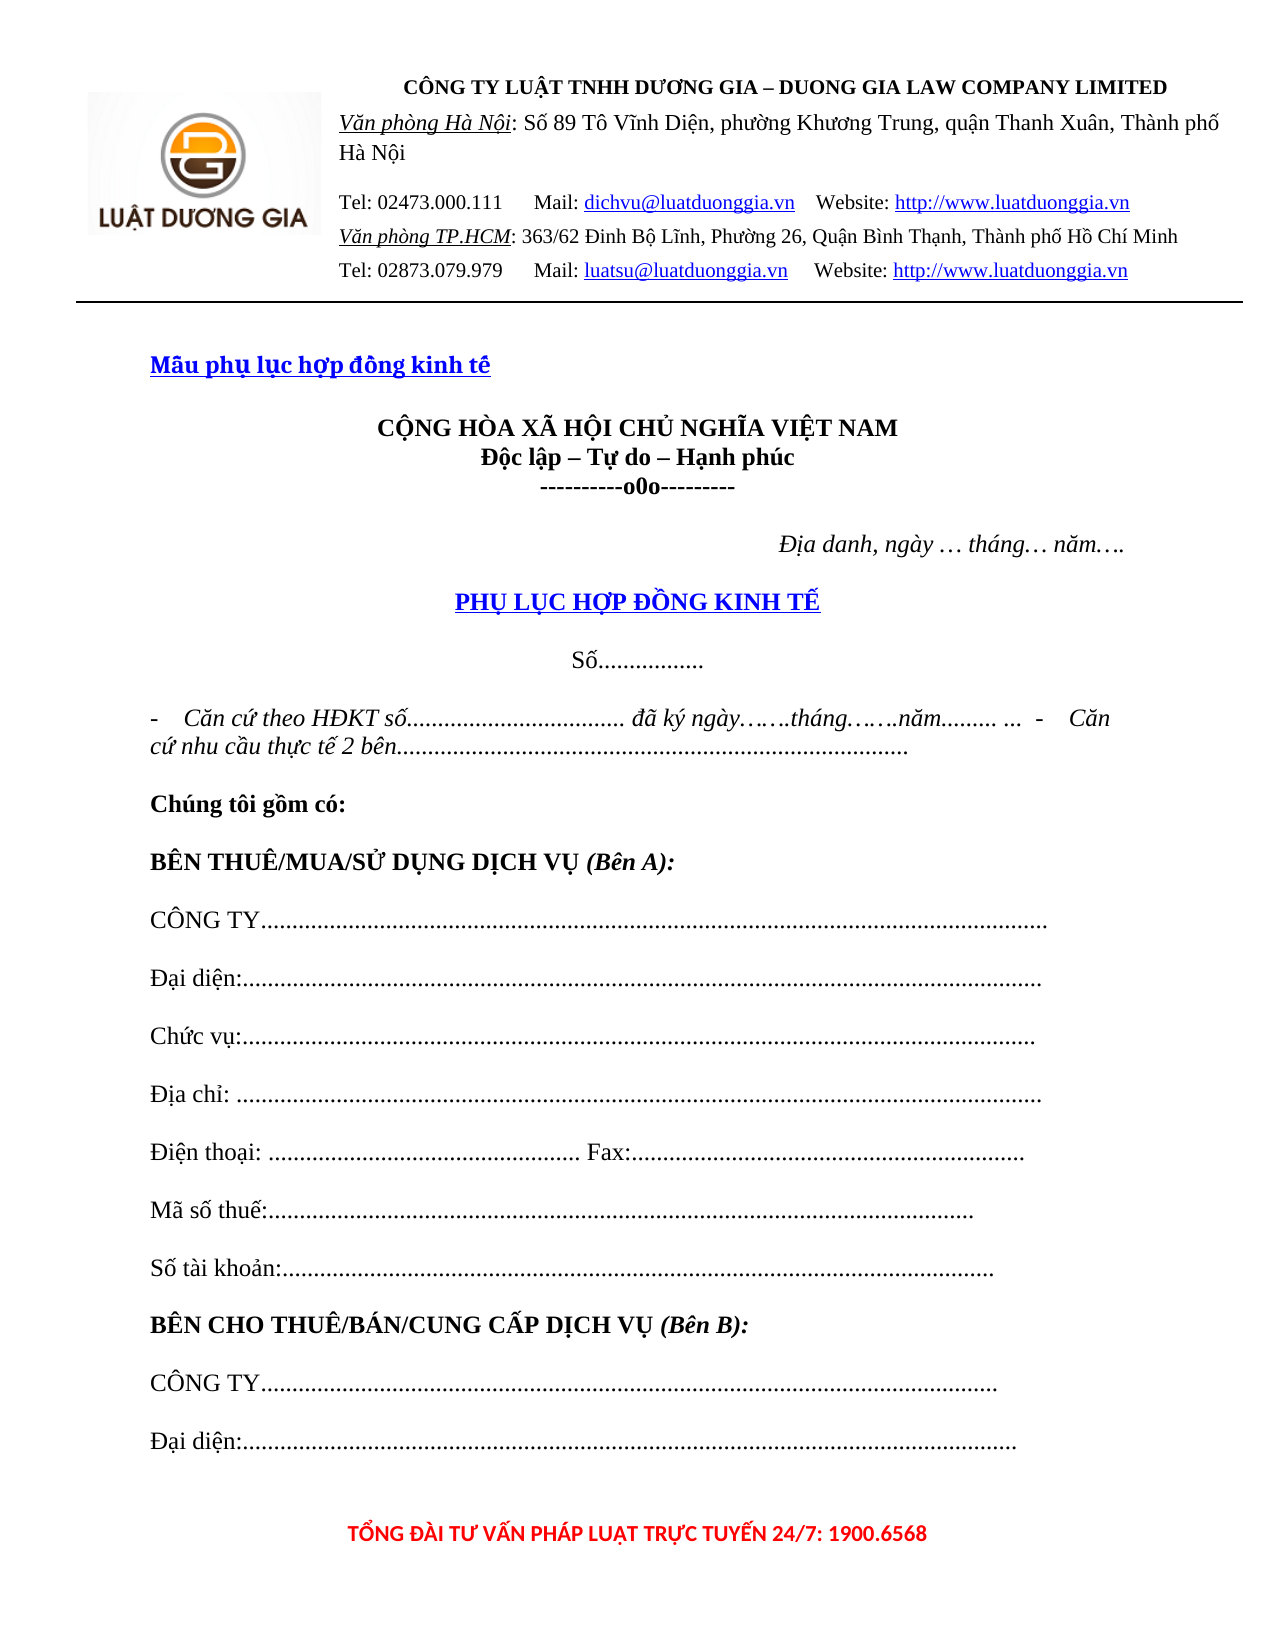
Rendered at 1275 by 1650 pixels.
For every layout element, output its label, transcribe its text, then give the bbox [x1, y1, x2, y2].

text Chúng tôi gồm có: [150, 789, 1125, 818]
text Địa chỉ: ................................................................................................................................. [150, 1079, 1125, 1108]
subtitle Mẫu phụ lục hợp đồng kinh tế [150, 351, 1125, 380]
text Số................. [150, 645, 1125, 673]
text - Căn cứ theo HĐKT số................................... đã ký ngày…….tháng…….năm......... ... - Căn cứ nhu cầu thực tế 2 bên.................................................................................. [150, 703, 1125, 760]
text Mã số thuế:................................................................................................................. [150, 1195, 1125, 1223]
text Địa danh, ngày … tháng… năm…. [150, 529, 1125, 558]
text CỘNG HÒA XÃ HỘI CHỦ NGHĨA VIỆT NAM Độc lập – Tự do – Hạnh phúc ----------o0o--------- [150, 413, 1125, 500]
text Đại diện:................................................................................................................................ [150, 963, 1125, 992]
text BÊN THUÊ/MUA/SỬ DỤNG DỊCH VỤ (Bên A): [150, 847, 1125, 876]
text CÔNG TY...................................................................................................................... [150, 1368, 1125, 1397]
text Chức vụ:............................................................................................................................... [150, 1021, 1125, 1050]
text Đại diện:............................................................................................................................ [150, 1426, 1125, 1455]
text BÊN CHO THUÊ/BÁN/CUNG CẤP DỊCH VỤ (Bên B): [150, 1311, 1125, 1339]
text Điện thoại: .................................................. Fax:............................................................... [150, 1137, 1125, 1166]
picture [87, 92, 322, 235]
text PHỤ LỤC HỢP ĐỒNG KINH TẾ [150, 587, 1125, 616]
text CÔNG TY.............................................................................................................................. [150, 905, 1125, 934]
text Số tài khoản:.................................................................................................................. [150, 1253, 1125, 1281]
